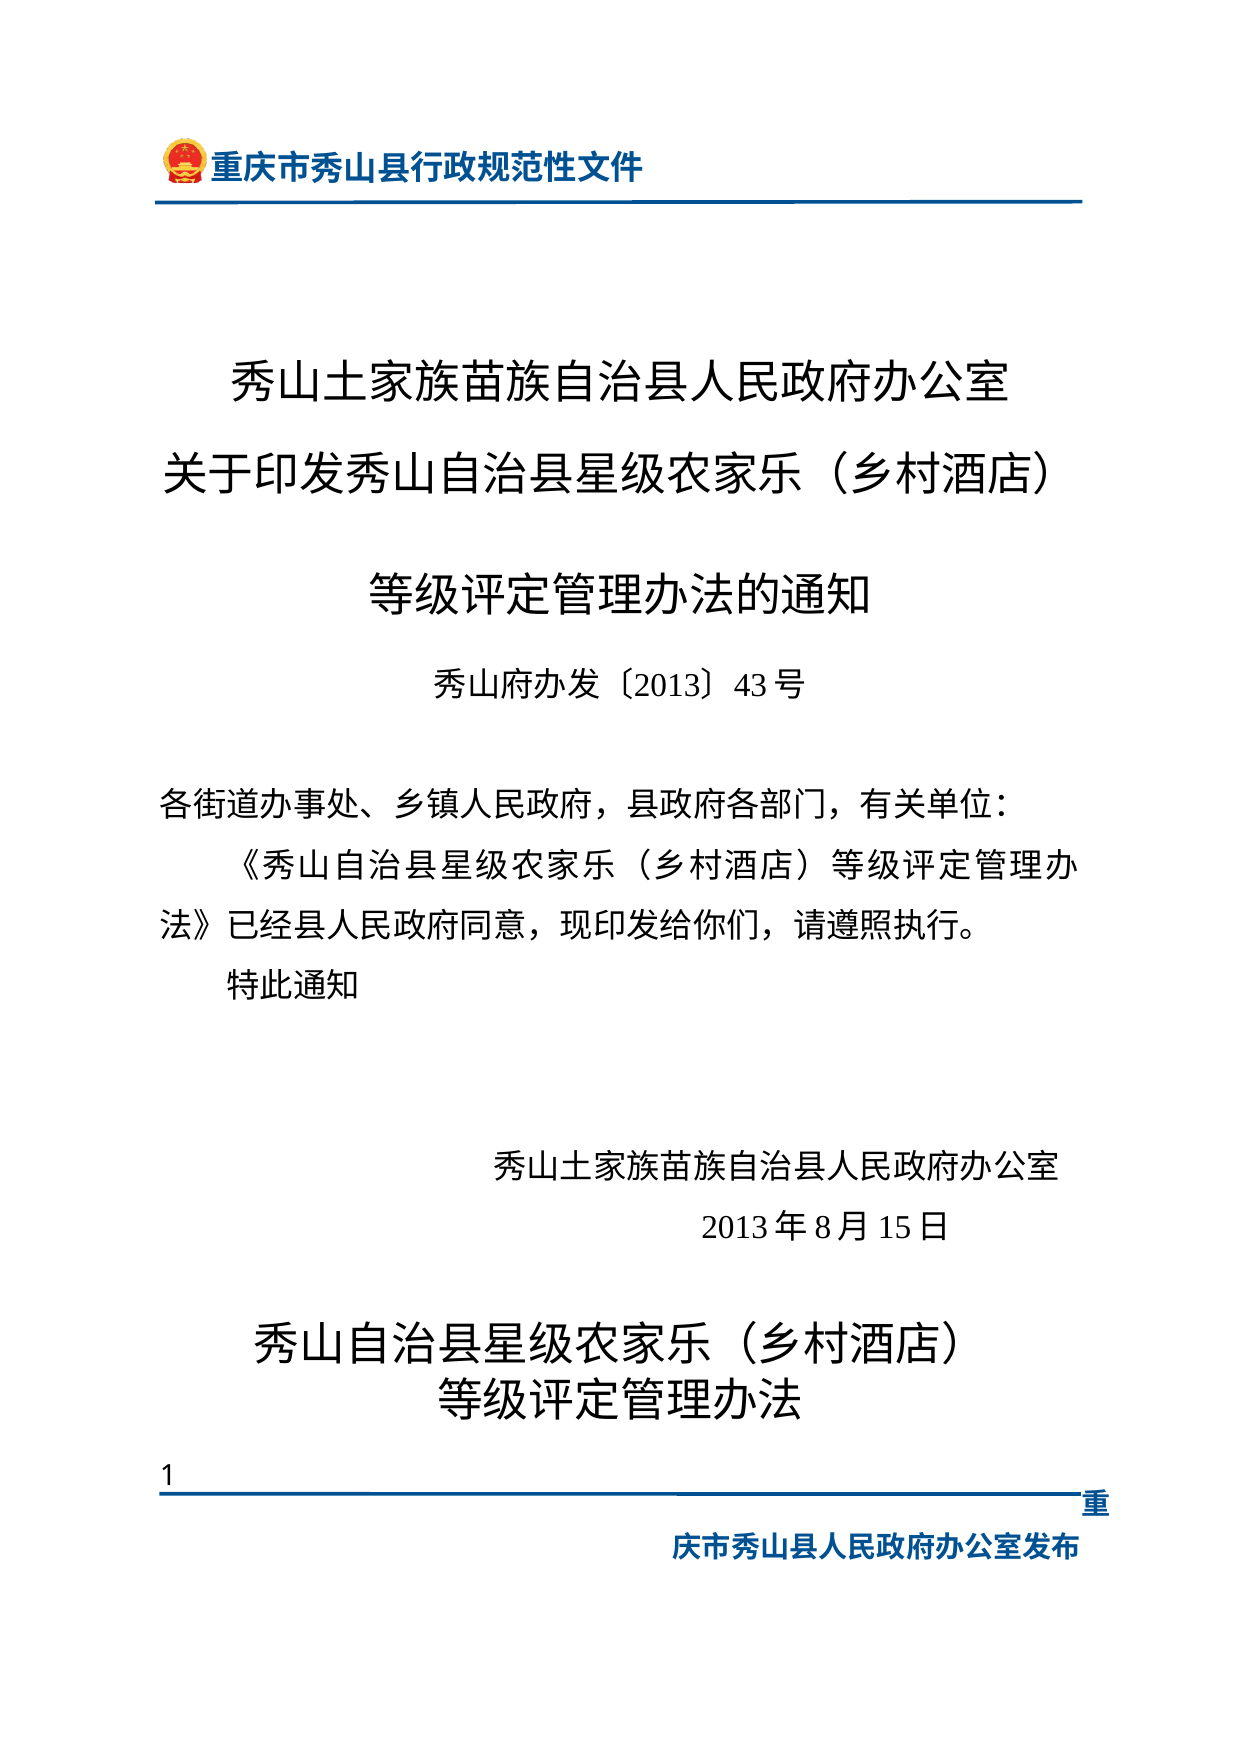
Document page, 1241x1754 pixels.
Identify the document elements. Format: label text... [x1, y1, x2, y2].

text 秀山自治县星级农家乐（乡村酒店） [159, 1315, 1081, 1371]
text 各街道办事处、乡镇人民政府，县政府各部门，有关单位： [159, 772, 1081, 832]
text 特此通知 [159, 953, 1081, 1013]
text 关于印发秀山自治县星级农家乐（乡村酒店）等级评定管理办法的通知 [159, 410, 1081, 651]
text 秀山土家族苗族自治县人民政府办公室 [159, 354, 1081, 410]
text 《秀山自治县星级农家乐（乡村酒店）等级评定管理办法》已经县人民政府同意，现印发给你们，请遵照执行。 [159, 832, 1081, 953]
text 秀山府办发〔2013〕43号 [159, 651, 1081, 712]
text 等级评定管理办法 [159, 1371, 1081, 1427]
text 2013年8月15日 [159, 1194, 951, 1254]
picture [159, 136, 210, 187]
text 秀山土家族苗族自治县人民政府办公室 [159, 1134, 1081, 1194]
